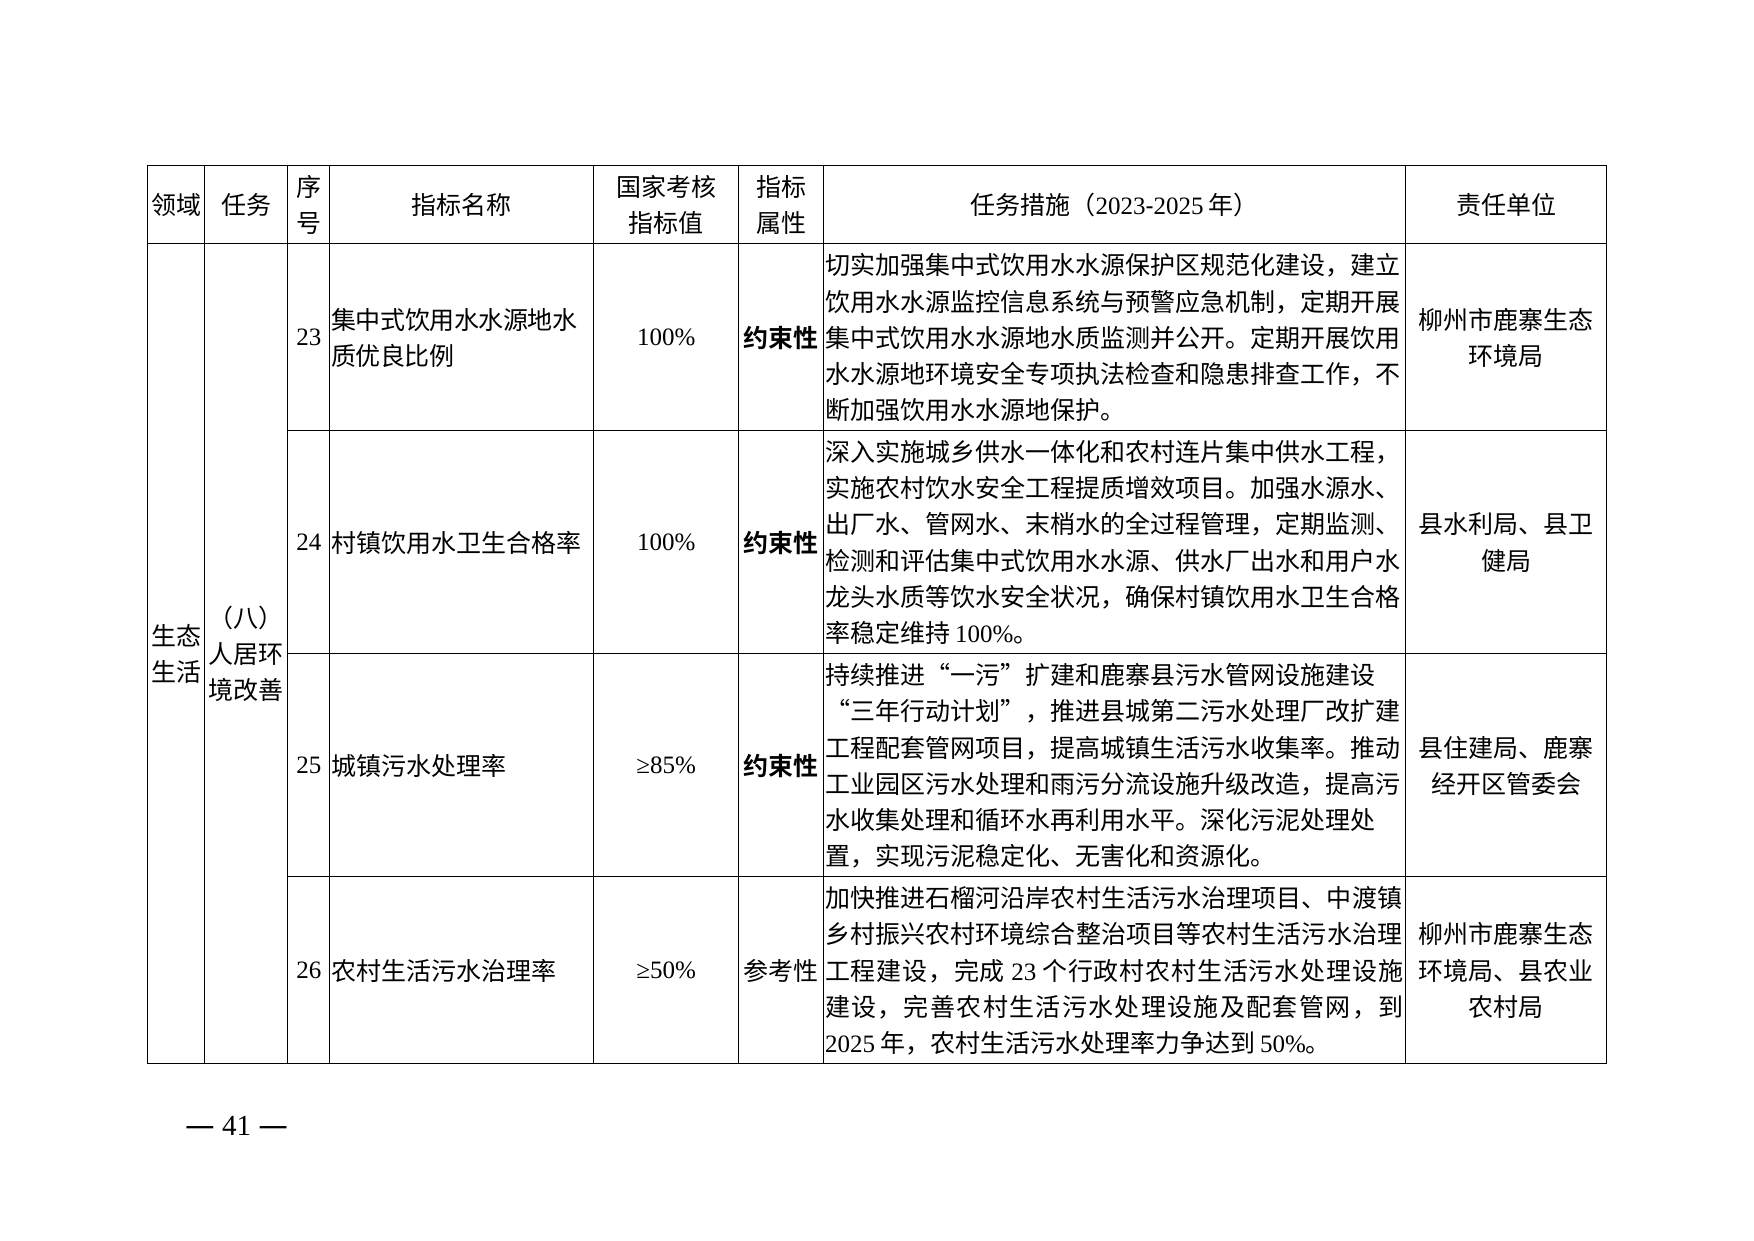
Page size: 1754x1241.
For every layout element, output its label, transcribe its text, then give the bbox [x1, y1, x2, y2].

table_cell 生态 生活 [148, 244, 204, 1063]
table_cell ≥85% [594, 654, 738, 876]
table_header 领域 [148, 166, 204, 243]
table_cell 深入实施城乡供水一体化和农村连片集中供水工程，实施农村饮水安全工程提质增效项目。加强水源水、出厂水、管网水、末梢水的全过程管理，定期监测、检测和评估集中式饮用水水源、供水厂出水和用户水龙头水质等饮水安全状况，确保村镇饮用水卫生合格率稳定维持100%。 [824, 431, 1405, 653]
table_cell 参考性 [739, 877, 823, 1063]
table_cell 25 [288, 654, 329, 876]
table_cell 100% [594, 431, 738, 653]
table_cell ≥50% [594, 877, 738, 1063]
table_cell 23 [288, 244, 329, 430]
table_cell 100% [594, 244, 738, 430]
table_header 任务措施（2023-2025年） [824, 166, 1405, 243]
table_header 任务 [205, 166, 287, 243]
table_header 指标 属性 [739, 166, 823, 243]
table_cell （八） 人居环境改善 [205, 244, 287, 1063]
table_cell 村镇饮用水卫生合格率 [330, 431, 593, 653]
table_cell 约束性 [739, 244, 823, 430]
table_cell 约束性 [739, 654, 823, 876]
table_cell 柳州市鹿寨生态环境局、县农业农村局 [1406, 877, 1606, 1063]
table_cell 26 [288, 877, 329, 1063]
table_header 指标名称 [330, 166, 593, 243]
table_cell 切实加强集中式饮用水水源保护区规范化建设，建立饮用水水源监控信息系统与预警应急机制，定期开展集中式饮用水水源地水质监测并公开。定期开展饮用水水源地环境安全专项执法检查和隐患排查工作，不断加强饮用水水源地保护。 [824, 244, 1405, 430]
table_header 责任单位 [1406, 166, 1606, 243]
table_cell 加快推进石榴河沿岸农村生活污水治理项目、中渡镇乡村振兴农村环境综合整治项目等农村生活污水治理工程建设，完成23个行政村农村生活污水处理设施建设，完善农村生活污水处理设施及配套管网，到2025年，农村生活污水处理率力争达到50%。 [824, 877, 1405, 1063]
table_cell 集中式饮用水水源地水质优良比例 [330, 244, 593, 430]
table_cell 县水利局、县卫健局 [1406, 431, 1606, 653]
table_header 序号 [288, 166, 329, 243]
table_cell 县住建局、鹿寨经开区管委会 [1406, 654, 1606, 876]
table_cell 24 [288, 431, 329, 653]
table_cell 农村生活污水治理率 [330, 877, 593, 1063]
table_header 国家考核 指标值 [594, 166, 738, 243]
table_cell 约束性 [739, 431, 823, 653]
table_cell 城镇污水处理率 [330, 654, 593, 876]
table_cell 持续推进“一污”扩建和鹿寨县污水管网设施建设“三年行动计划”，推进县城第二污水处理厂改扩建工程配套管网项目，提高城镇生活污水收集率。推动工业园区污水处理和雨污分流设施升级改造，提高污水收集处理和循环水再利用水平。深化污泥处理处置，实现污泥稳定化、无害化和资源化。 [824, 654, 1405, 876]
table_cell 柳州市鹿寨生态环境局 [1406, 244, 1606, 430]
